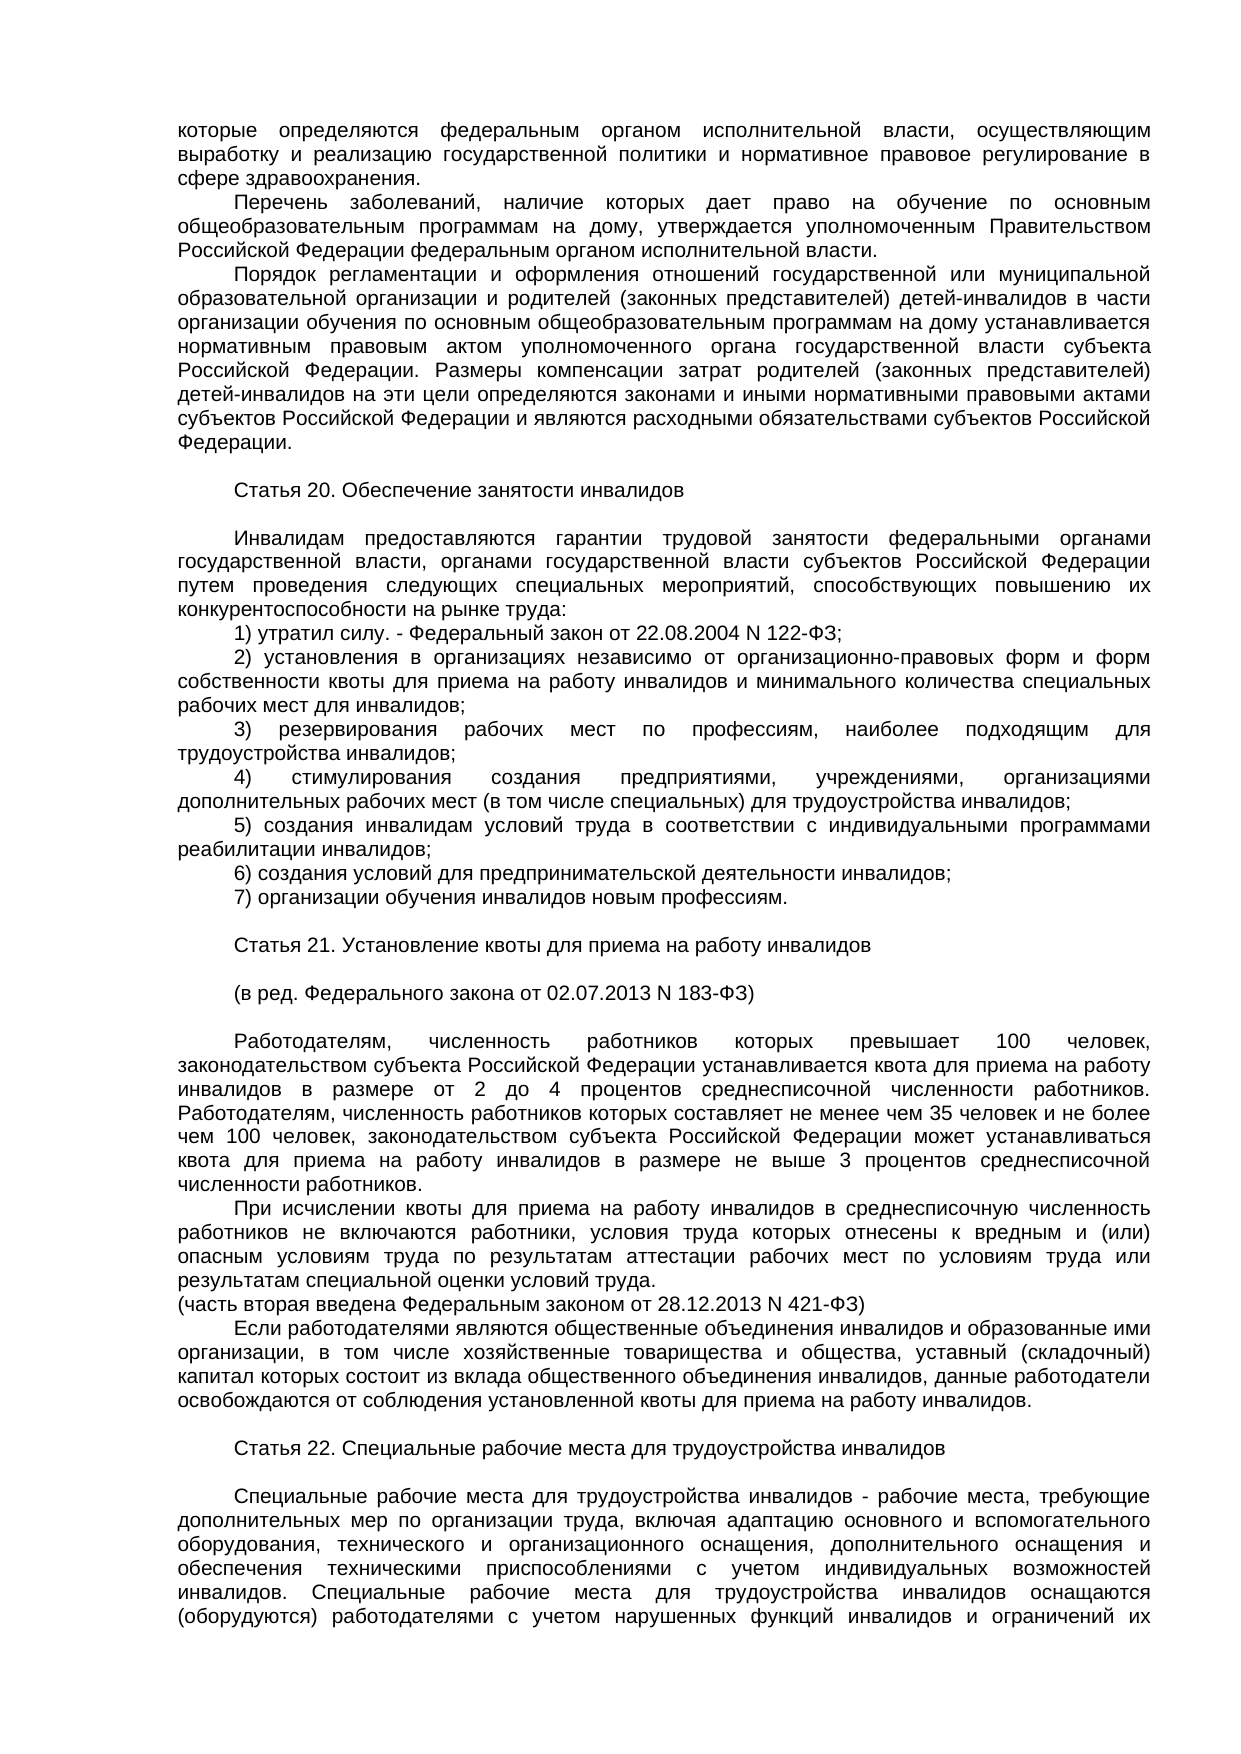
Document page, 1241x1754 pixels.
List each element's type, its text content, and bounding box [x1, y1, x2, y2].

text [177, 118, 1152, 190]
text 7) организации обучения инвалидов новым профессиям. [177, 885, 1152, 909]
text Порядок регламентации и оформления отношений государственной или муниципальной образовательной организации и родителей (законных представителей) детей-инвалидов в части организации обучения по основным общеобразовательным программам на дому устанавливается нормативным правовым актом уполномоченного органа государственной власти субъекта Российской Федерации. Размеры компенсации затрат родителей (законных представителей) детей-инвалидов на эти цели определяются законами и иными нормативными правовыми актами субъектов Российской Федерации и являются расходными обязательствами субъектов Российской Федерации. [177, 262, 1152, 453]
text (в ред. Федерального закона от 02.07.2013 N 183-ФЗ) [177, 981, 1152, 1004]
text 4) стимулирования создания предприятиями, учреждениями, организациями дополнительных рабочих мест (в том числе специальных) для трудоустройства инвалидов; [177, 765, 1152, 813]
text Статья 22. Специальные рабочие места для трудоустройства инвалидов [177, 1436, 1152, 1460]
text Если работодателями являются общественные объединения инвалидов и образованные ими организации, в том числе хозяйственные товарищества и общества, уставный (складочный) капитал которых состоит из вклада общественного объединения инвалидов, данные работодатели освобождаются от соблюдения установленной квоты для приема на работу инвалидов. [177, 1316, 1152, 1412]
text Статья 20. Обеспечение занятости инвалидов [177, 477, 1152, 501]
text Работодателям, численность работников которых превышает 100 человек, законодательством субъекта Российской Федерации устанавливается квота для приема на работу инвалидов в размере от 2 до 4 процентов среднесписочной численности работников. Работодателям, численность работников которых составляет не менее чем 35 человек и не более чем 100 человек, законодательством субъекта Российской Федерации может устанавливаться квота для приема на работу инвалидов в размере не выше 3 процентов среднесписочной численности работников. [177, 1028, 1152, 1196]
text Перечень заболеваний, наличие которых дает право на обучение по основным общеобразовательным программам на дому, утверждается уполномоченным Правительством Российской Федерации федеральным органом исполнительной власти. [177, 190, 1152, 262]
text (часть вторая введена Федеральным законом от 28.12.2013 N 421-ФЗ) [177, 1292, 1152, 1316]
text При исчислении квоты для приема на работу инвалидов в среднесписочную численность работников не включаются работники, условия труда которых отнесены к вредным и (или) опасным условиям труда по результатам аттестации рабочих мест по условиям труда или результатам специальной оценки условий труда. [177, 1196, 1152, 1292]
text 6) создания условий для предпринимательской деятельности инвалидов; [177, 861, 1152, 885]
text Инвалидам предоставляются гарантии трудовой занятости федеральными органами государственной власти, органами государственной власти субъектов Российской Федерации путем проведения следующих специальных мероприятий, способствующих повышению их конкурентоспособности на рынке труда: [177, 525, 1152, 621]
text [177, 1484, 1152, 1627]
text 1) утратил силу. - Федеральный закон от 22.08.2004 N 122-ФЗ; [177, 621, 1152, 645]
text 2) установления в организациях независимо от организационно-правовых форм и форм собственности квоты для приема на работу инвалидов и минимального количества специальных рабочих мест для инвалидов; [177, 645, 1152, 717]
text 3) резервирования рабочих мест по профессиям, наиболее подходящим для трудоустройства инвалидов; [177, 717, 1152, 765]
text Статья 21. Установление квоты для приема на работу инвалидов [177, 933, 1152, 957]
text 5) создания инвалидам условий труда в соответствии с индивидуальными программами реабилитации инвалидов; [177, 813, 1152, 861]
